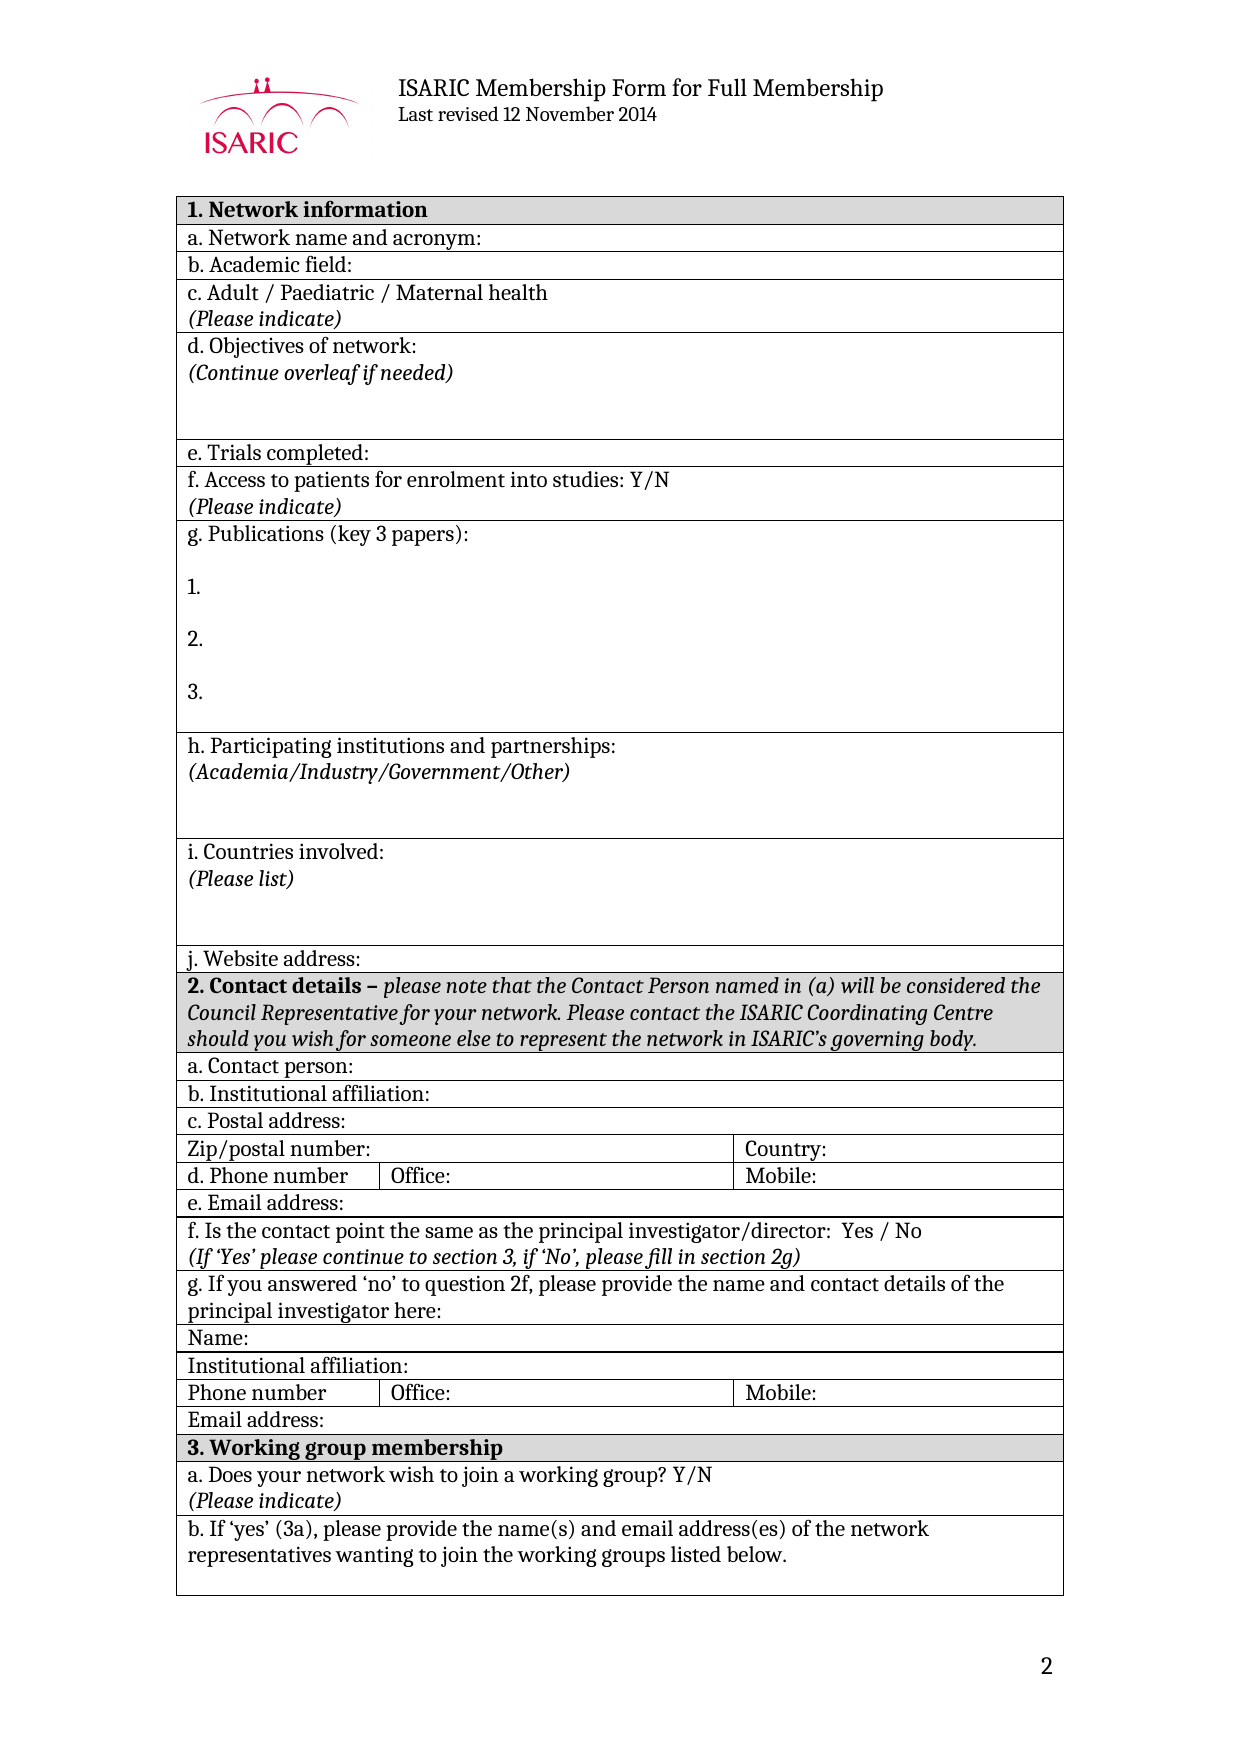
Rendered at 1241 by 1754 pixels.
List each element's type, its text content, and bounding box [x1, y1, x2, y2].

table_cell a. Does your network wish to join a working group? Y/N (Please indicate) [177, 1462, 1063, 1515]
table_cell h. Participating institutions and partnerships: (Academia/Industry/Government/Other) [177, 733, 1063, 838]
table_cell Email address: [177, 1407, 1063, 1433]
table_cell Mobile: [734, 1380, 1063, 1406]
table_cell i. Countries involved: (Please list) [177, 839, 1063, 944]
table_cell Institutional affiliation: [177, 1353, 1063, 1379]
table_cell b. Institutional affiliation: [177, 1081, 1063, 1107]
table_cell f. Is the contact point the same as the principal investigator/director: Yes / No (If ‘Yes’ please continue to section 3, if ‘No’, please fill in section 2g) [177, 1218, 1063, 1270]
table_cell a. Network name and acronym: [177, 225, 1063, 251]
table_cell f. Access to patients for enrolment into studies: Y/N (Please indicate) [177, 467, 1063, 520]
table_cell Office: [380, 1163, 733, 1189]
table_cell j. Website address: [177, 946, 1063, 972]
table_cell d. Phone number [177, 1163, 379, 1189]
table_cell e. Trials completed: [177, 440, 1063, 466]
table_cell e. Email address: [177, 1190, 1063, 1216]
table_cell Zip/postal number: [177, 1135, 733, 1162]
table_cell b. If ‘yes’ (3a), please provide the name(s) and email address(es) of the network representatives wanting to join the working groups listed below. [177, 1516, 1063, 1595]
table_cell 3. Working group membership [177, 1435, 1063, 1461]
table_cell Phone number [177, 1380, 379, 1406]
table_cell b. Academic field: [177, 252, 1063, 278]
picture [187, 73, 376, 168]
table_cell d. Objectives of network: (Continue overleaf if needed) [177, 333, 1063, 439]
table_cell g. Publications (key 3 papers): 1. 2. 3. [177, 521, 1063, 732]
table_cell g. If you answered ‘no’ to question 2f, please provide the name and contact details of the principal investigator here: [177, 1271, 1063, 1324]
table_cell Country: [734, 1135, 1063, 1162]
table_cell Name: [177, 1325, 1063, 1351]
table_cell 1. Network information [177, 197, 1063, 224]
table_cell Office: [380, 1380, 733, 1406]
table_cell c. Adult / Paediatric / Maternal health (Please indicate) [177, 280, 1063, 332]
table_cell a. Contact person: [177, 1053, 1063, 1079]
table_cell c. Postal address: [177, 1108, 1063, 1134]
table_cell 2. Contact details – please note that the Contact Person named in (a) will be considered the Council Representative for your network. Please contact the ISARIC Coordinating Centre should you wish for someone else to represent the network in ISARIC’s governing body. [177, 973, 1063, 1052]
table_cell Mobile: [734, 1163, 1063, 1189]
